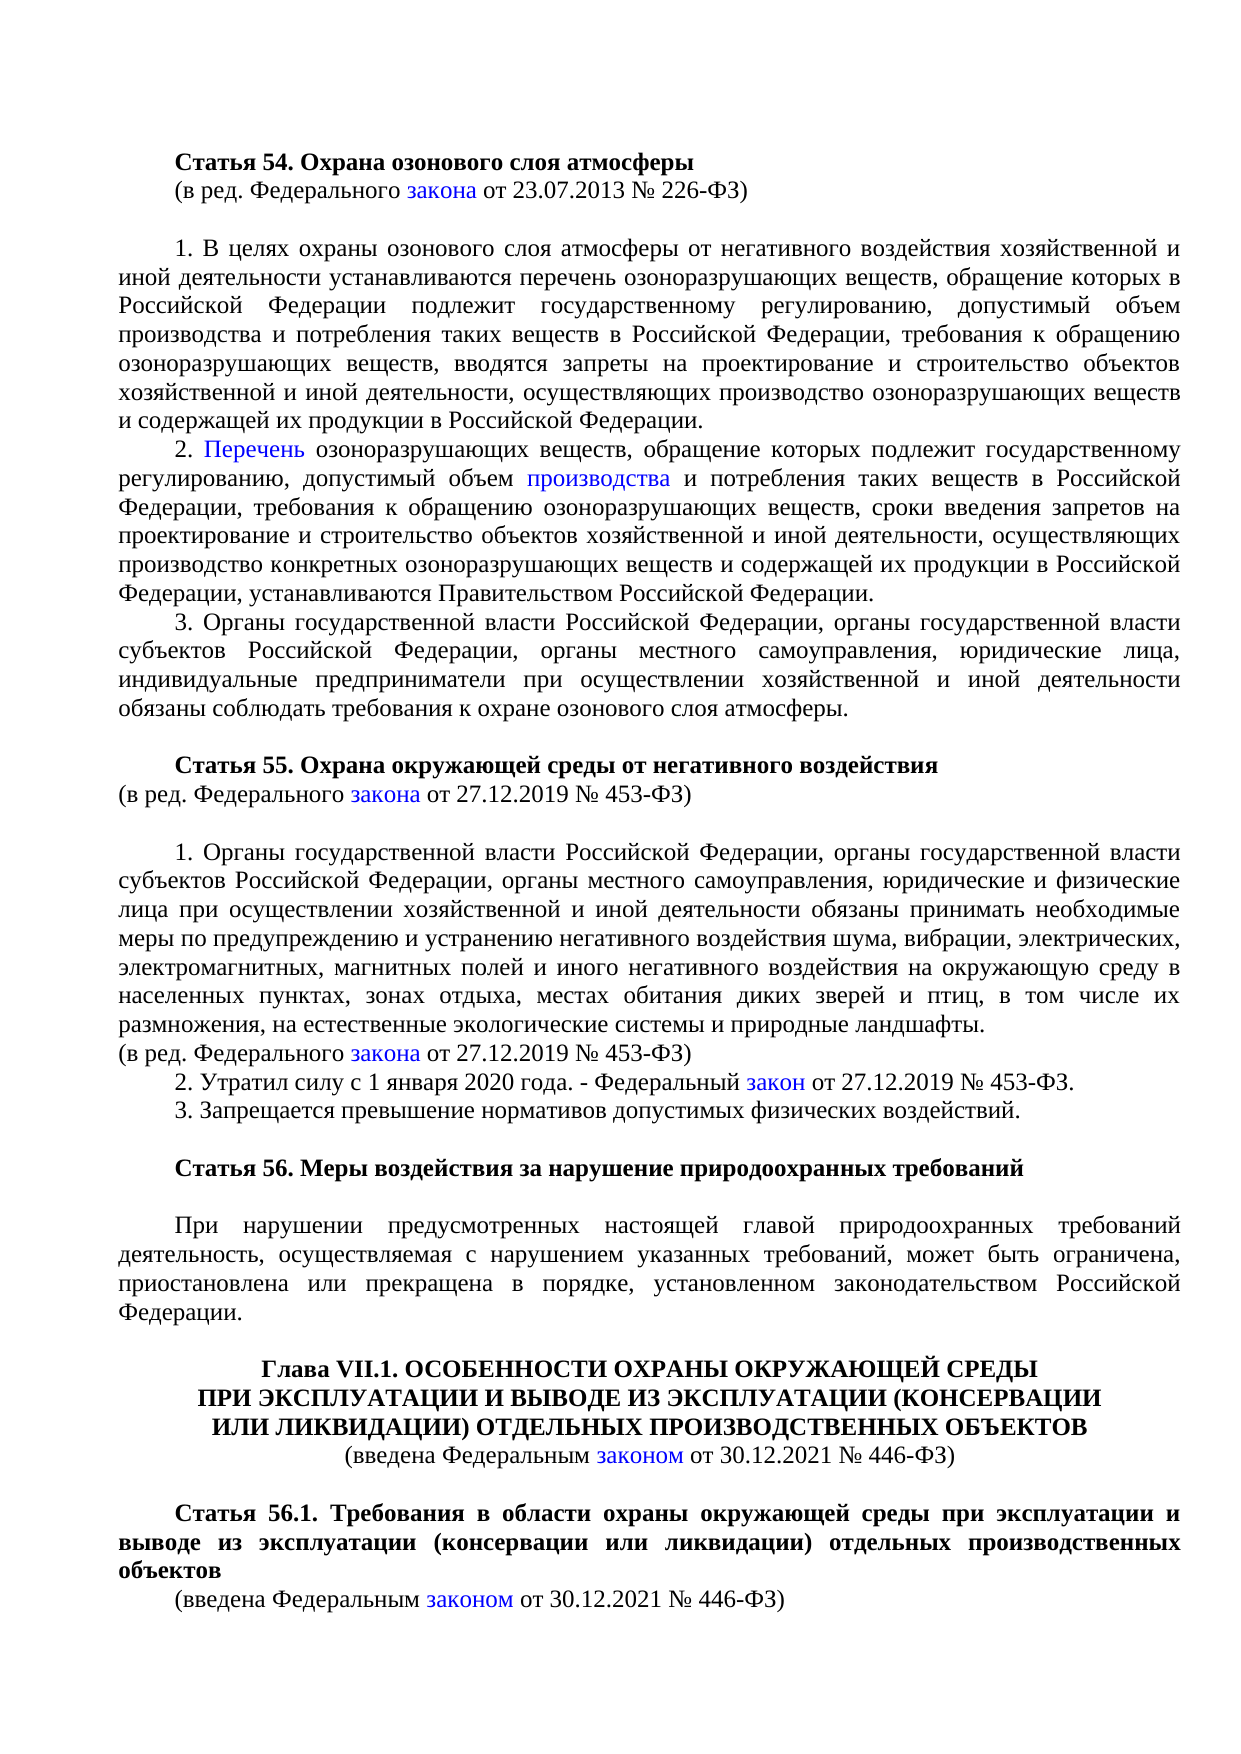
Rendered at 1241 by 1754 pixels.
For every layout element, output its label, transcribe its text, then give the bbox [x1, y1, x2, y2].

text (в ред. Федерального закона от 27.12.2019 № 453-ФЗ) [118, 1038, 1181, 1067]
text 2. Перечень озоноразрушающих веществ, обращение которых подлежит государственному регулированию, допустимый объем производства и потребления таких веществ в Российской Федерации, требования к обращению озоноразрушающих веществ, сроки введения запретов на проектирование и строительство объектов хозяйственной и иной деятельности, осуществляющих производство конкретных озоноразрушающих веществ и содержащей их продукции в Российской Федерации, устанавливаются Правительством Российской Федерации. [118, 434, 1181, 607]
text ИЛИ ЛИКВИДАЦИИ) ОТДЕЛЬНЫХ ПРОИЗВОДСТВЕННЫХ ОБЪЕКТОВ [118, 1412, 1181, 1441]
text 1. В целях охраны озонового слоя атмосферы от негативного воздействия хозяйственной и иной деятельности устанавливаются перечень озоноразрушающих веществ, обращение которых в Российской Федерации подлежит государственному регулированию, допустимый объем производства и потребления таких веществ в Российской Федерации, требования к обращению озоноразрушающих веществ, вводятся запреты на проектирование и строительство объектов хозяйственной и иной деятельности, осуществляющих производство озоноразрушающих веществ и содержащей их продукции в Российской Федерации. [118, 233, 1181, 434]
text 3. Запрещается превышение нормативов допустимых физических воздействий. [118, 1096, 1181, 1124]
text (введена Федеральным законом от 30.12.2021 № 446-ФЗ) [118, 1441, 1181, 1469]
text Статья 55. Охрана окружающей среды от негативного воздействия [118, 751, 1181, 779]
text 1. Органы государственной власти Российской Федерации, органы государственной власти субъектов Российской Федерации, органы местного самоуправления, юридические и физические лица при осуществлении хозяйственной и иной деятельности обязаны принимать необходимые меры по предупреждению и устранению негативного воздействия шума, вибрации, электрических, электромагнитных, магнитных полей и иного негативного воздействия на окружающую среду в населенных пунктах, зонах отдыха, местах обитания диких зверей и птиц, в том числе их размножения, на естественные экологические системы и природные ландшафты. [118, 837, 1181, 1038]
text (в ред. Федерального закона от 27.12.2019 № 453-ФЗ) [118, 779, 1181, 808]
text (введена Федеральным законом от 30.12.2021 № 446-ФЗ) [118, 1584, 1181, 1613]
text Статья 56.1. Требования в области охраны окружающей среды при эксплуатации и выводе из эксплуатации (консервации или ликвидации) отдельных производственных объектов [118, 1498, 1181, 1584]
text 2. Утратил силу с 1 января 2020 года. - Федеральный закон от 27.12.2019 № 453-ФЗ. [118, 1067, 1181, 1096]
text Статья 54. Охрана озонового слоя атмосферы [118, 147, 1181, 176]
text 3. Органы государственной власти Российской Федерации, органы государственной власти субъектов Российской Федерации, органы местного самоуправления, юридические лица, индивидуальные предприниматели при осуществлении хозяйственной и иной деятельности обязаны соблюдать требования к охране озонового слоя атмосферы. [118, 607, 1181, 722]
text Статья 56. Меры воздействия за нарушение природоохранных требований [118, 1153, 1181, 1182]
text ПРИ ЭКСПЛУАТАЦИИ И ВЫВОДЕ ИЗ ЭКСПЛУАТАЦИИ (КОНСЕРВАЦИИ [118, 1383, 1181, 1412]
text При нарушении предусмотренных настоящей главой природоохранных требований деятельность, осуществляемая с нарушением указанных требований, может быть ограничена, приостановлена или прекращена в порядке, установленном законодательством Российской Федерации. [118, 1211, 1181, 1326]
text Глава VII.1. ОСОБЕННОСТИ ОХРАНЫ ОКРУЖАЮЩЕЙ СРЕДЫ [118, 1354, 1181, 1383]
text (в ред. Федерального закона от 23.07.2013 № 226-ФЗ) [118, 176, 1181, 204]
